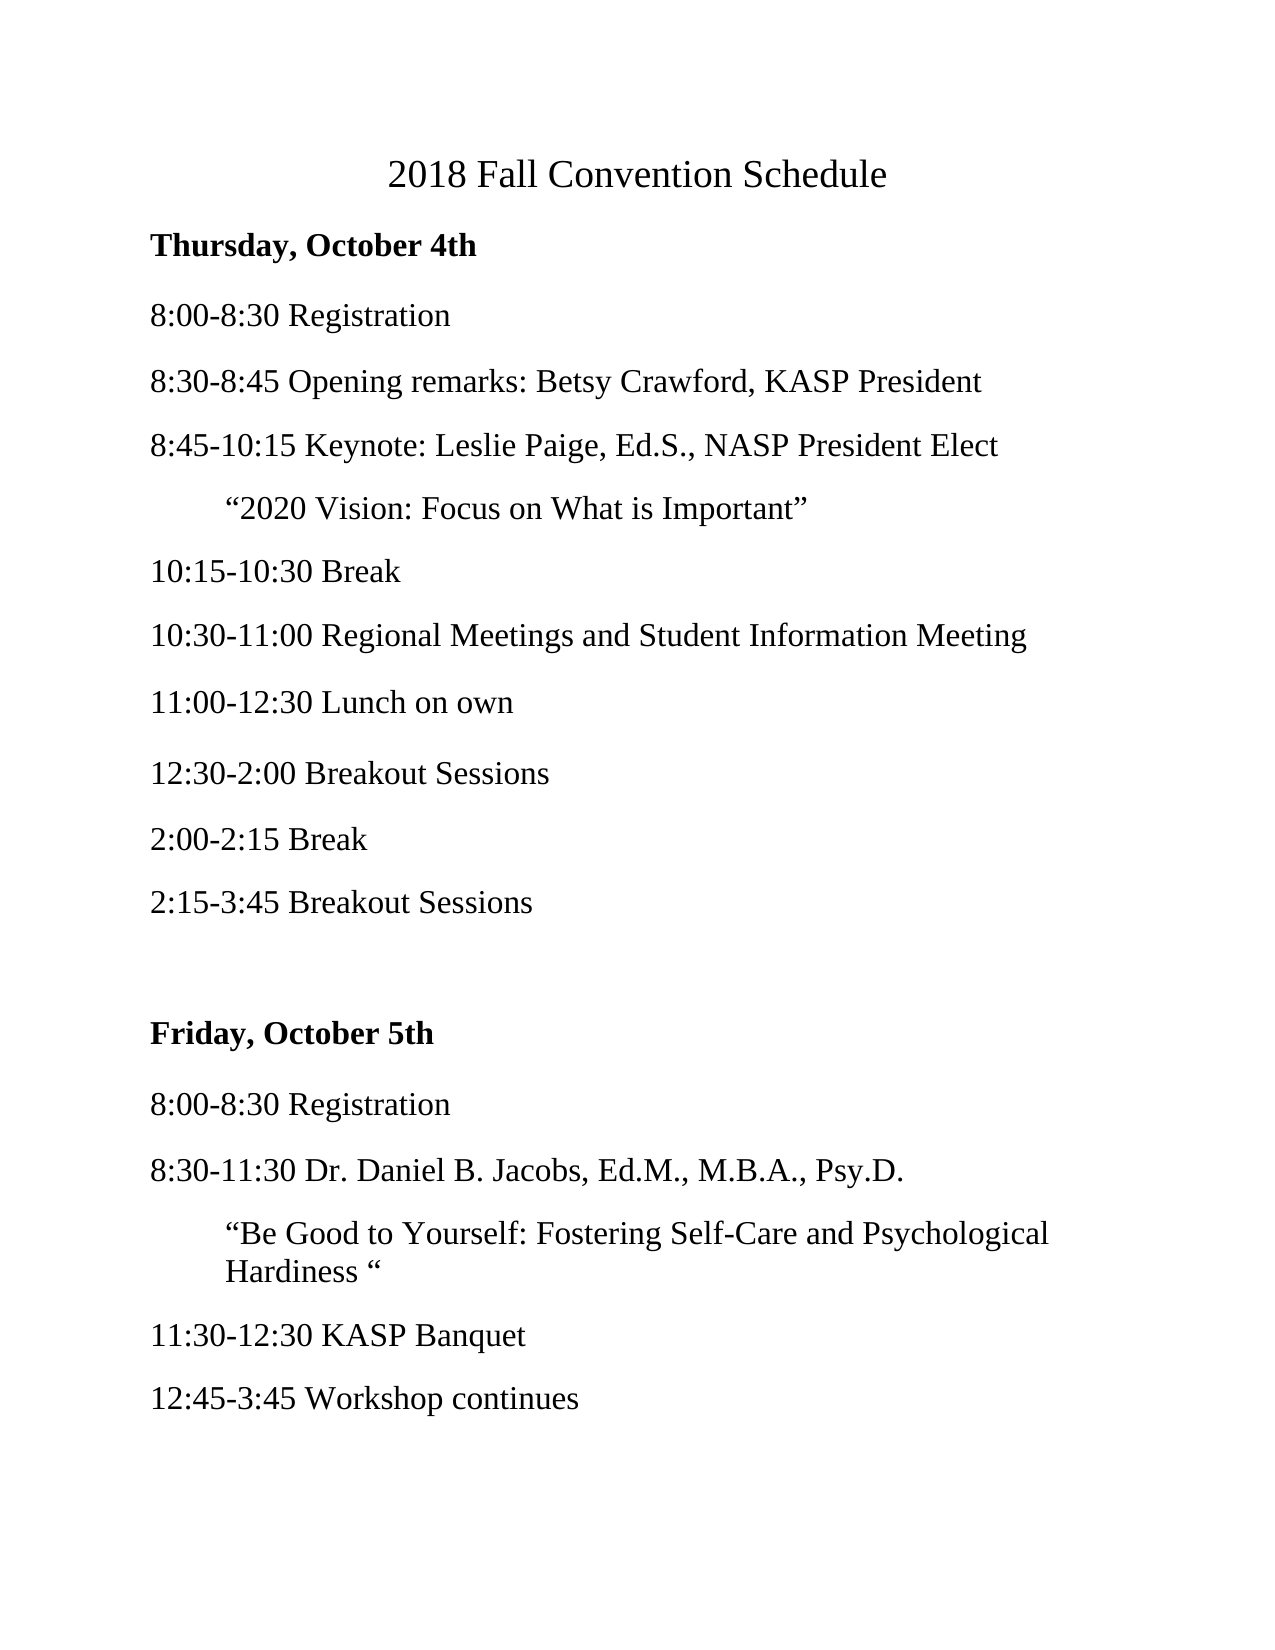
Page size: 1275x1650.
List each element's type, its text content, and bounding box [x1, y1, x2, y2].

text 8:45-10:15 Keynote: Leslie Paige, Ed.S., NASP President Elect [150, 425, 1125, 463]
text Friday, October 5th [150, 1009, 1125, 1054]
text 8:30-8:45 Opening remarks: Betsy Crawford, KASP President [150, 362, 1125, 400]
text 10:30-11:00 Regional Meetings and Student Information Meeting [150, 615, 1125, 653]
text 8:00-8:30 Registration [150, 1079, 1125, 1125]
text 12:30-2:00 Breakout Sessions [150, 749, 1125, 794]
text 8:30-11:30 Dr. Daniel B. Jacobs, Ed.M., M.B.A., Psy.D. [150, 1150, 1125, 1188]
text 8:00-8:30 Registration [150, 291, 1125, 337]
text 2:00-2:15 Break [150, 819, 1125, 857]
text 2018 Fall Convention Schedule [150, 150, 1125, 196]
text Thursday, October 4th [150, 221, 1125, 266]
text 11:00-12:30 Lunch on own [150, 678, 1125, 724]
text “2020 Vision: Focus on What is Important” [150, 488, 1125, 527]
text 12:45-3:45 Workshop continues [150, 1378, 1125, 1417]
text 2:15-3:45 Breakout Sessions [150, 882, 1125, 921]
text 10:15-10:30 Break [150, 552, 1125, 590]
text “Be Good to Yourself: Fostering Self-Care and Psychological Hardiness “ [225, 1213, 1125, 1290]
text 11:30-12:30 KASP Banquet [150, 1315, 1125, 1353]
